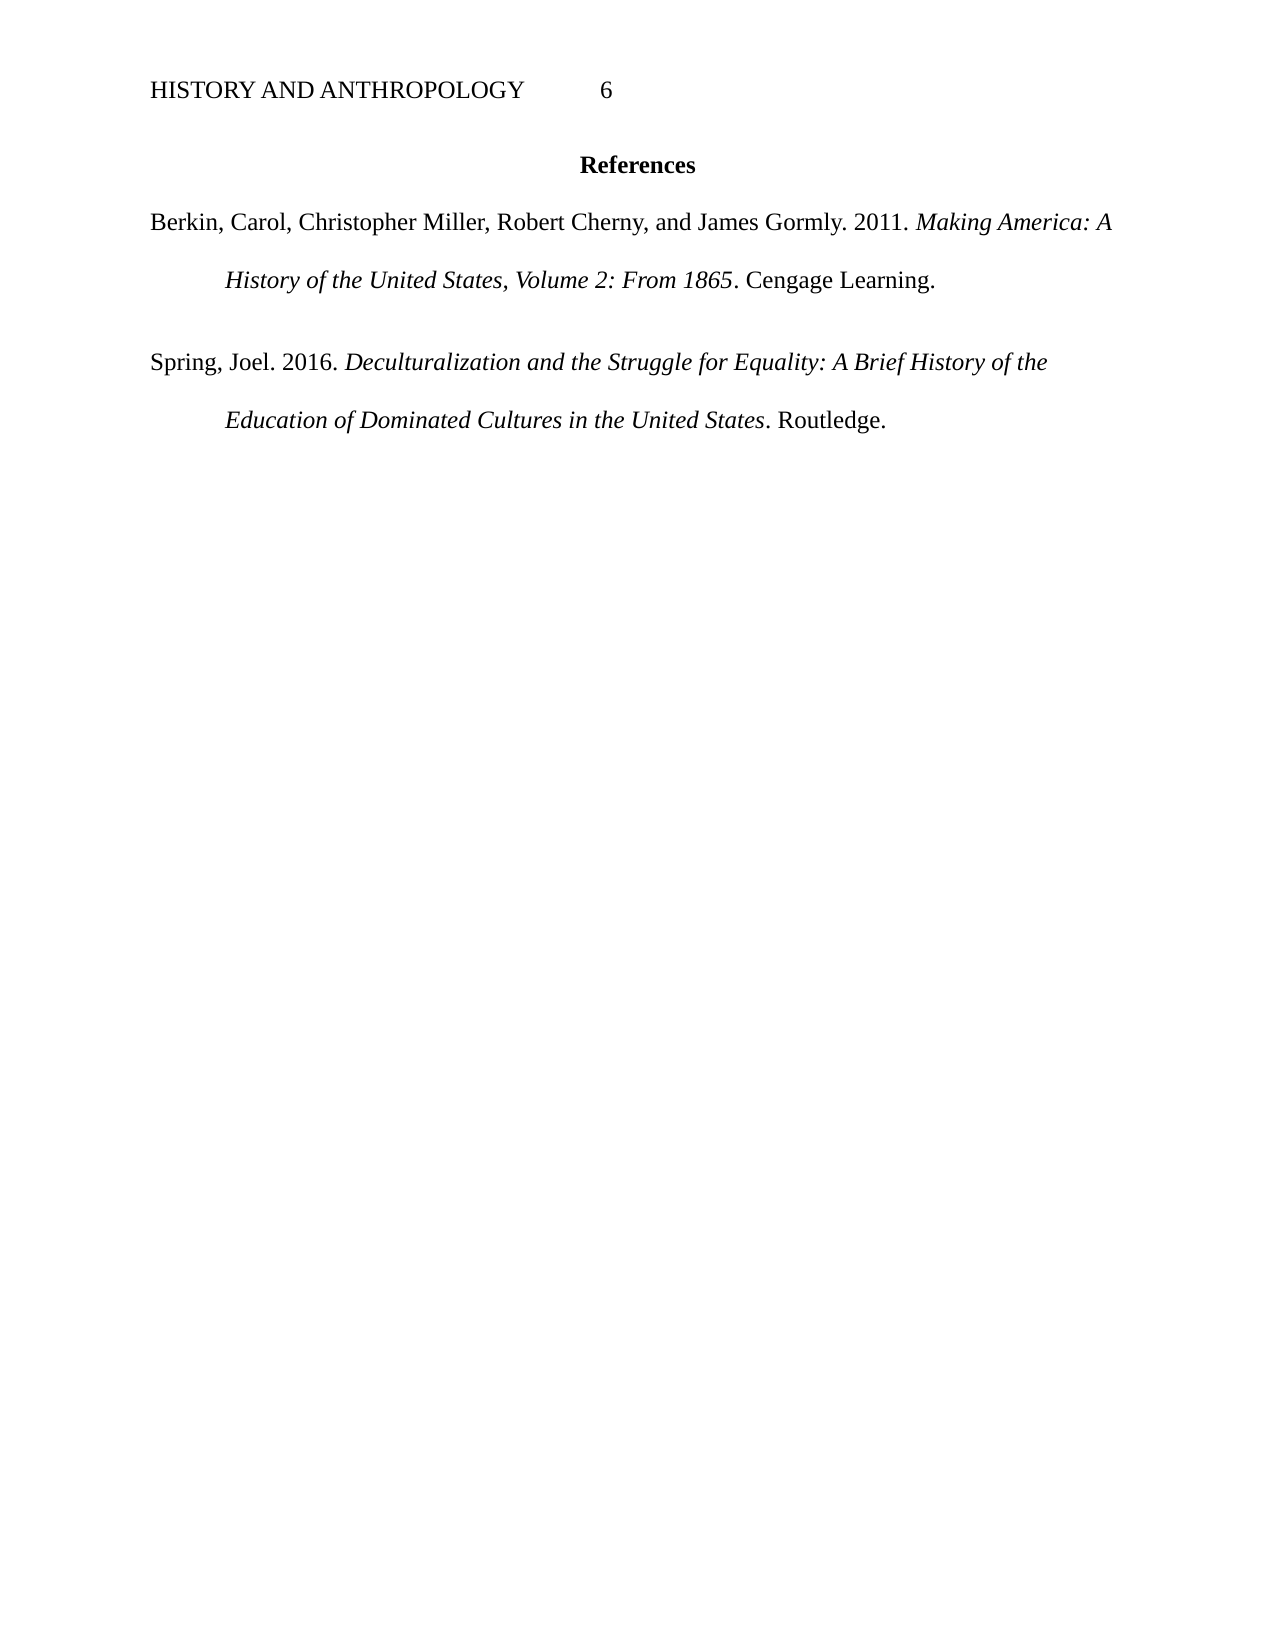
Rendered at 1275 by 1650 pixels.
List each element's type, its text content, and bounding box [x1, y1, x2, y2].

text Berkin, Carol, Christopher Miller, Robert Cherny, and James Gormly. 2011. Making America: A History of the United States, Volume 2: From 1865. Cengage Learning. [150, 207, 1125, 294]
text Spring, Joel. 2016. Deculturalization and the Struggle for Equality: A Brief History of the Education of Dominated Cultures in the United States. Routledge. [150, 347, 1125, 434]
subtitle References [150, 150, 1125, 179]
